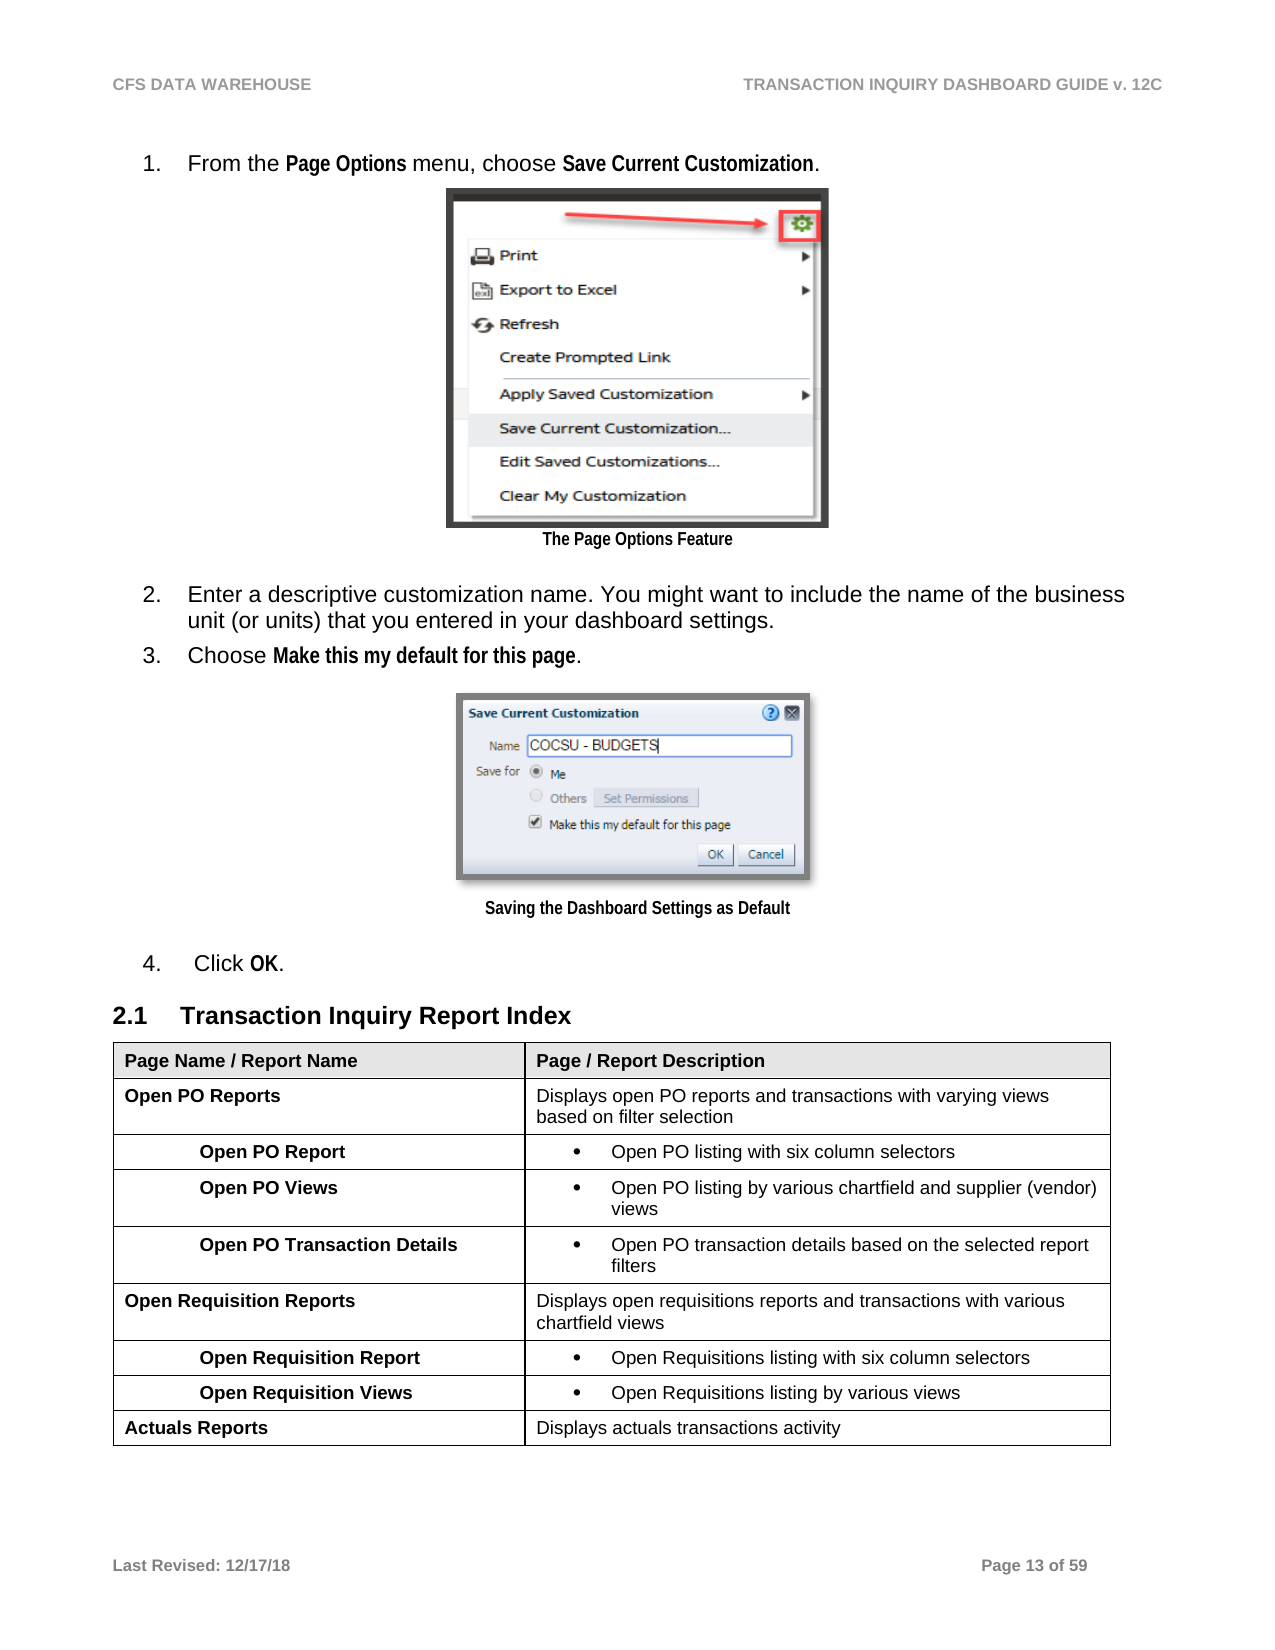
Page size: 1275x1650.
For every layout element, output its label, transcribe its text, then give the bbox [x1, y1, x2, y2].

table_header Page Name / Report Name [114, 1043, 524, 1077]
table_cell Open Requisitions listing by various views [526, 1376, 1110, 1410]
table_header Page / Report Description [526, 1043, 1110, 1077]
table_cell Open PO listing by various chartfield and supplier (vendor) views [526, 1170, 1110, 1226]
table_cell Open PO Report [114, 1135, 524, 1169]
table_cell Open PO transaction details based on the selected report filters [526, 1227, 1110, 1283]
table_cell Open PO Reports [114, 1079, 524, 1134]
table_cell Actuals Reports [114, 1411, 524, 1445]
table_cell Displays open PO reports and transactions with varying views based on filter selection [526, 1079, 1110, 1134]
subtitle Transaction Inquiry Report Index [112, 1001, 1162, 1030]
list 4. Click OK. [142, 950, 1162, 976]
list 1. From the Page Options menu, choose Save Current Customization. [142, 150, 1162, 176]
table_cell Open PO Views [114, 1170, 524, 1226]
table_cell Open PO listing with six column selectors [526, 1135, 1110, 1169]
list 2. Enter a descriptive customization name. You might want to include the name of the business unit (or units) that you entered in your dashboard settings. [142, 581, 1162, 634]
table_cell Open Requisition Reports [114, 1284, 524, 1339]
table_cell Displays open requisitions reports and transactions with various chartfield views [526, 1284, 1110, 1339]
table_cell Open Requisition Report [114, 1341, 524, 1375]
picture [463, 700, 804, 874]
list 3. Choose Make this my default for this page. [142, 642, 1162, 668]
table_cell Open Requisition Views [114, 1376, 524, 1410]
table_cell Open Requisitions listing with six column selectors [526, 1341, 1110, 1375]
table_cell Displays actuals transactions activity [526, 1411, 1110, 1445]
text Saving the Dashboard Settings as Default [112, 897, 1162, 918]
text The Page Options Feature [112, 528, 1162, 549]
picture [446, 188, 829, 528]
table_cell Open PO Transaction Details [114, 1227, 524, 1283]
